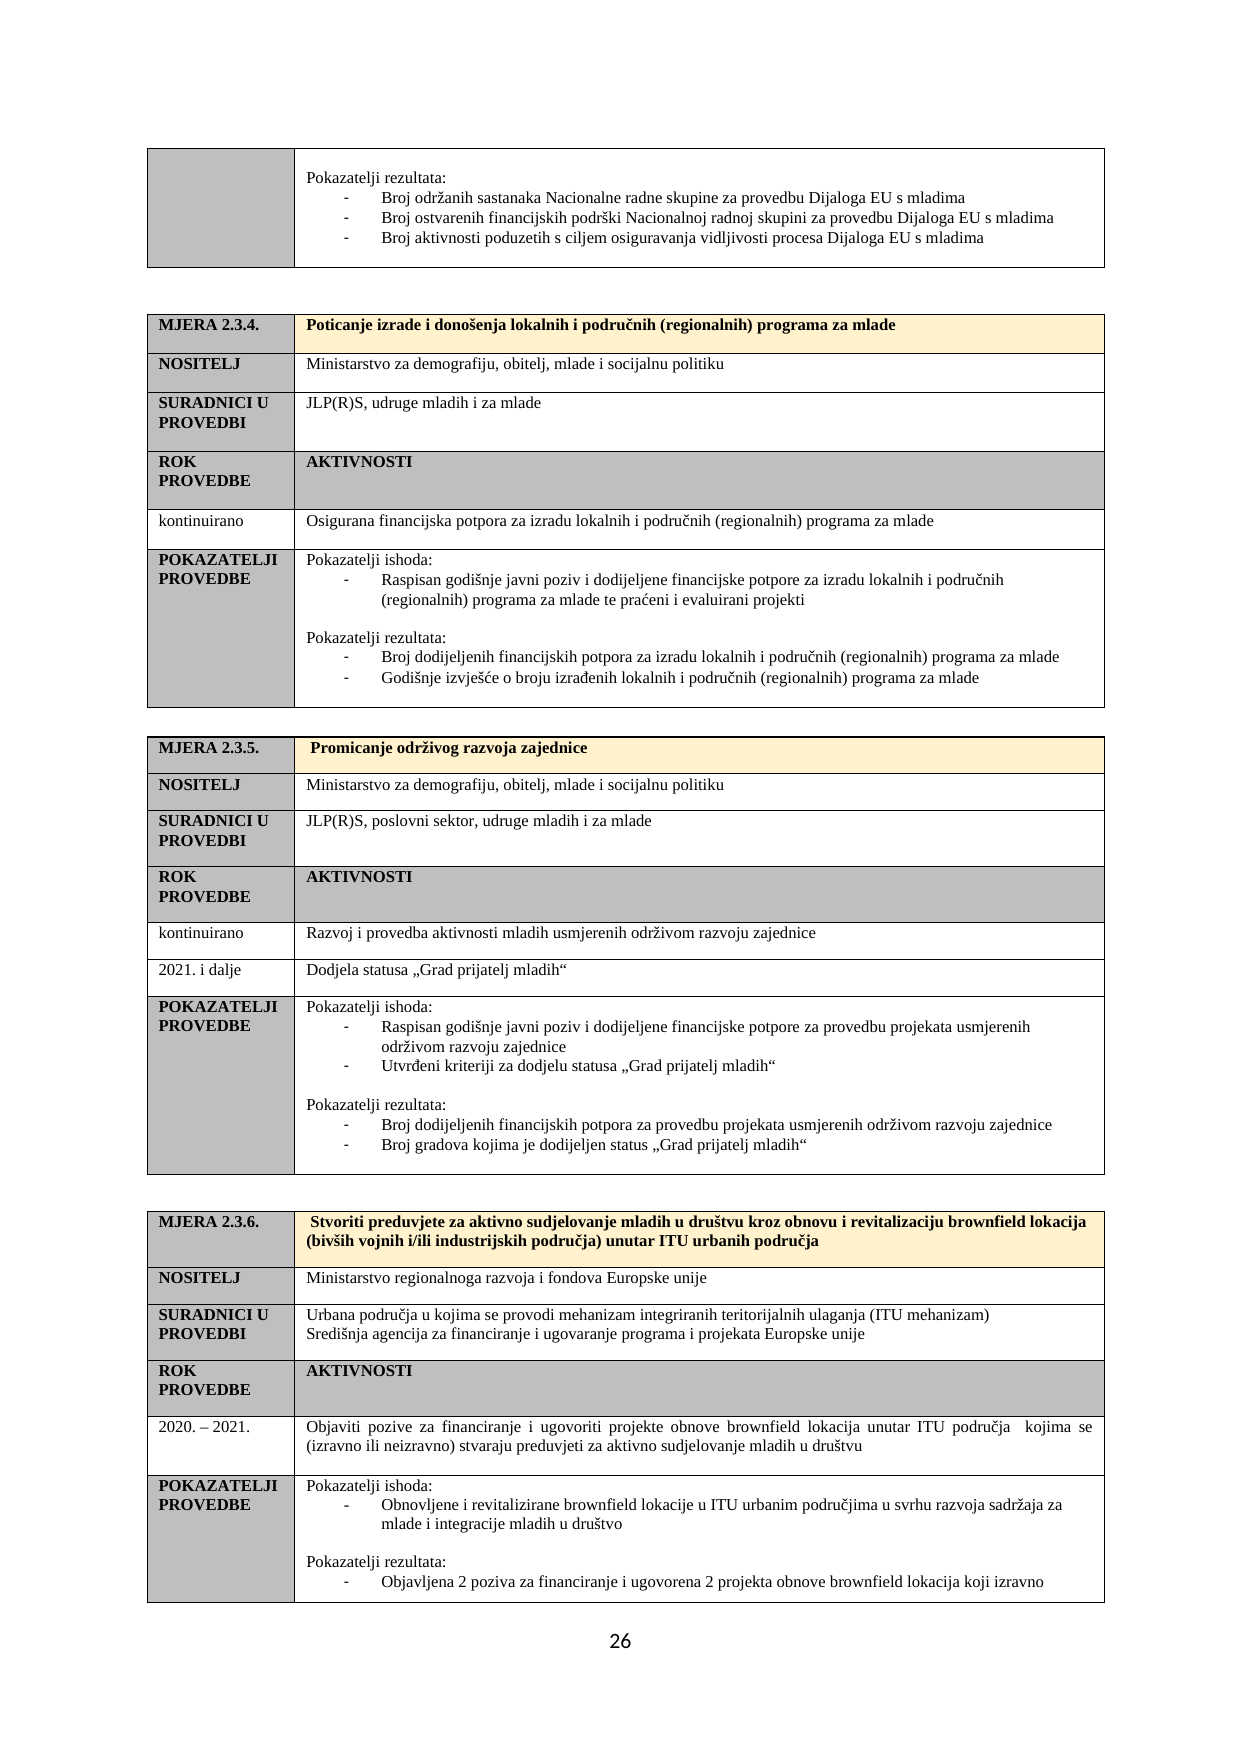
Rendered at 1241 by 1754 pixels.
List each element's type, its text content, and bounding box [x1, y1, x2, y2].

table_cell ROK PROVEDBE [148, 452, 294, 509]
table_cell JLP(R)S, poslovni sektor, udruge mladih i za mlade [295, 811, 1104, 866]
table_cell ROK PROVEDBE [148, 867, 294, 922]
table_cell Osigurana financijska potpora za izradu lokalnih i područnih (regionalnih) programa za mlade [295, 510, 1104, 549]
table_cell Ministarstvo za demografiju, obitelj, mlade i socijalnu politiku [295, 354, 1104, 392]
table_cell NOSITELJ [148, 774, 294, 810]
table_cell Ministarstvo za demografiju, obitelj, mlade i socijalnu politiku [295, 774, 1104, 810]
table_cell SURADNICI U PROVEDBI [148, 811, 294, 866]
table_cell POKAZATELJI PROVEDBE [148, 997, 294, 1174]
table_cell SURADNICI U PROVEDBI [148, 1305, 294, 1360]
table_cell NOSITELJ [148, 354, 294, 392]
table_cell kontinuirano [148, 510, 294, 549]
table_header Promicanje održivog razvoja zajednice [295, 738, 1104, 773]
table_cell ROK PROVEDBE [148, 1361, 294, 1416]
table_cell Ministarstvo regionalnoga razvoja i fondova Europske unije [295, 1268, 1104, 1304]
table_cell Urbana područja u kojima se provodi mehanizam integriranih teritorijalnih ulaganja (ITU mehanizam) Središnja agencija za financiranje i ugovaranje programa i projekata Europske unije [295, 1305, 1104, 1360]
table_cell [295, 1476, 1104, 1602]
table_cell POKAZATELJI PROVEDBE [148, 550, 294, 707]
table_cell Dodjela statusa „Grad prijatelj mladih“ [295, 960, 1104, 996]
table_cell 2021. i dalje [148, 960, 294, 996]
table_header MJERA 2.3.4. [148, 315, 294, 353]
table_cell JLP(R)S, udruge mladih i za mlade [295, 393, 1104, 451]
table_cell Objaviti pozive za financiranje i ugovoriti projekte obnove brownfield lokacija unutar ITU područja kojima se (izravno ili neizravno) stvaraju preduvjeti za aktivno sudjelovanje mladih u društvu [295, 1417, 1104, 1474]
table_cell SURADNICI U PROVEDBI [148, 393, 294, 451]
table_cell NOSITELJ [148, 1268, 294, 1304]
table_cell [295, 149, 1104, 267]
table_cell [148, 149, 294, 267]
table_cell Pokazatelji ishoda: Raspisan godišnje javni poziv i dodijeljene financijske potpore za provedbu projekata usmjerenih održivom razvoju zajednice Utvrđeni kriteriji za dodjelu statusa „Grad prijatelj mladih“ Pokazatelji rezultata: Broj dodijeljenih financijskih potpora za provedbu projekata usmjerenih održivom razvoju zajednice Broj gradova kojima je dodijeljen status „Grad prijatelj mladih“ [295, 997, 1104, 1174]
table_cell kontinuirano [148, 923, 294, 959]
table_cell 2020. – 2021. [148, 1417, 294, 1474]
table_cell AKTIVNOSTI [295, 867, 1104, 922]
table_header MJERA 2.3.6. [148, 1212, 294, 1267]
table_cell Pokazatelji ishoda: Raspisan godišnje javni poziv i dodijeljene financijske potpore za izradu lokalnih i područnih (regionalnih) programa za mlade te praćeni i evaluirani projekti Pokazatelji rezultata: Broj dodijeljenih financijskih potpora za izradu lokalnih i područnih (regionalnih) programa za mlade Godišnje izvješće o broju izrađenih lokalnih i područnih (regionalnih) programa za mlade [295, 550, 1104, 707]
table_cell AKTIVNOSTI [295, 452, 1104, 509]
table_header Poticanje izrade i donošenja lokalnih i područnih (regionalnih) programa za mlade [295, 315, 1104, 353]
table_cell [148, 1476, 294, 1602]
table_header MJERA 2.3.5. [148, 738, 294, 773]
table_header Stvoriti preduvjete za aktivno sudjelovanje mladih u društvu kroz obnovu i revitalizaciju brownfield lokacija (bivših vojnih i/ili industrijskih područja) unutar ITU urbanih područja [295, 1212, 1104, 1267]
table_cell Razvoj i provedba aktivnosti mladih usmjerenih održivom razvoju zajednice [295, 923, 1104, 959]
table_cell AKTIVNOSTI [295, 1361, 1104, 1416]
